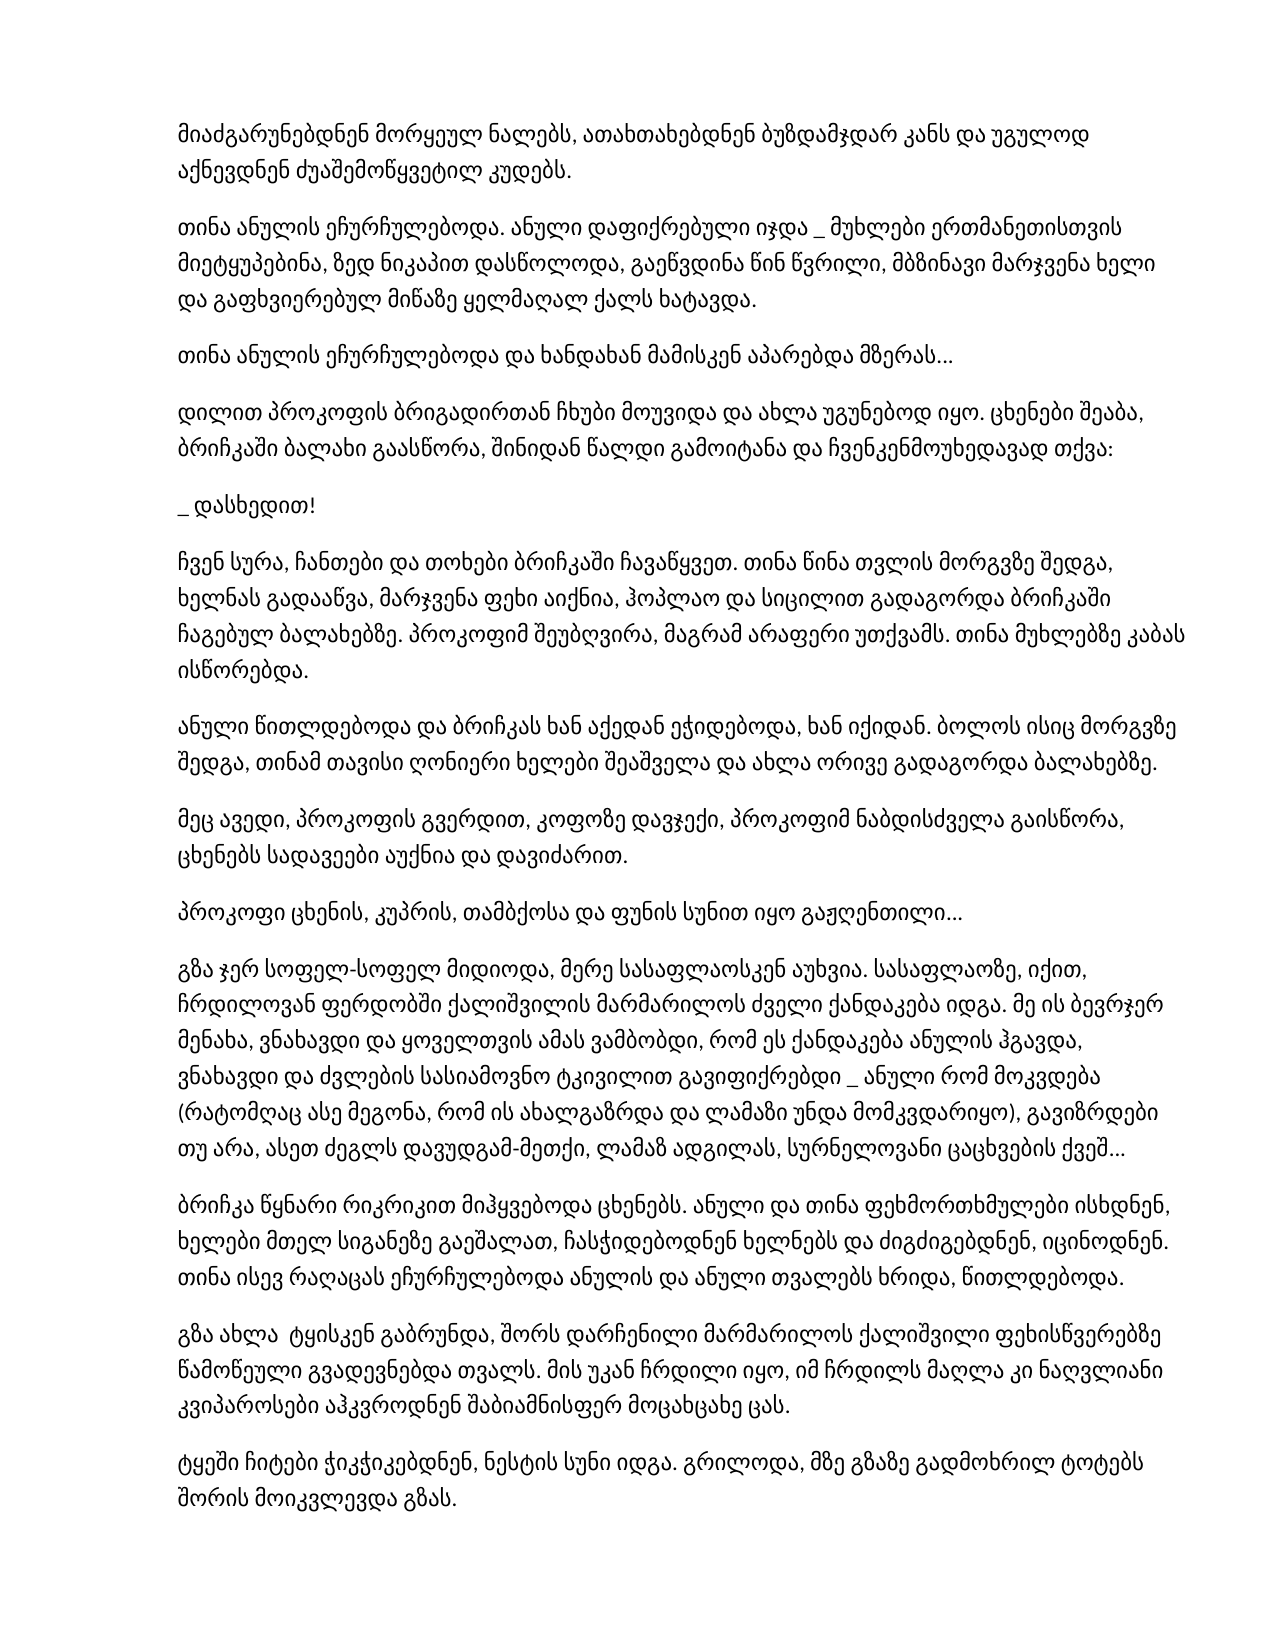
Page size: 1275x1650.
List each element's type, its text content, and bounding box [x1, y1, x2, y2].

text დილით პროკოფის ბრიგადირთან ჩხუბი მოუვიდა და ახლა უგუნებოდ იყო. ცხენები შეაბა, ბრიჩკაში ბალახი გაასწორა, შინიდან წალდი გამოიტანა და ჩვენკენმოუხედავად თქვა: [177, 396, 1186, 463]
text ტყეში ჩიტები ჭიკჭიკებდნენ, ნესტის სუნი იდგა. გრილოდა, მზე გზაზე გადმოხრილ ტოტებს შორის მოიკვლევდა გზას. [177, 1446, 1186, 1513]
text პროკოფი ცხენის, კუპრის, თამბქოსა და ფუნის სუნით იყო გაჟღენთილი... [177, 896, 1186, 927]
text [177, 118, 1186, 185]
text თინა ანულის ეჩურჩულებოდა და ხანდახან მამისკენ აპარებდა მზერას... [177, 339, 1186, 371]
text _ დასხედით! [177, 489, 1186, 520]
text ჩვენ სურა, ჩანთები და თოხები ბრიჩკაში ჩავაწყვეთ. თინა წინა თვლის მორგვზე შედგა, ხელნას გადააწვა, მარჯვენა ფეხი აიქნია, ჰოპლაო და სიცილით გადაგორდა ბრიჩკაში ჩაგებულ ბალახებზე. პროკოფიმ შეუბღვირა, მაგრამ არაფერი უთქვამს. თინა მუხლებზე კაბას ისწორებდა. [177, 546, 1186, 685]
text მეც ავედი, პროკოფის გვერდით, კოფოზე დავჯექი, პროკოფიმ ნაბდისძველა გაისწორა, ცხენებს სადავეები აუქნია და დავიძარით. [177, 803, 1186, 870]
text გზა ჯერ სოფელ-სოფელ მიდიოდა, მერე სასაფლაოსკენ აუხვია. სასაფლაოზე, იქით, ჩრდილოვან ფერდობში ქალიშვილის მარმარილოს ძველი ქანდაკება იდგა. მე ის ბევრჯერ მენახა, ვნახავდი და ყოველთვის ამას ვამბობდი, რომ ეს ქანდაკება ანულის ჰგავდა, ვნახავდი და ძვლების სასიამოვნო ტკივილით გავიფიქრებდი _ ანული რომ მოკვდება (რატომღაც ასე მეგონა, რომ ის ახალგაზრდა და ლამაზი უნდა მომკვდარიყო), გავიზრდები თუ არა, ასეთ ძეგლს დავუდგამ-მეთქი, ლამაზ ადგილას, სურნელოვანი ცაცხვების ქვეშ... [177, 952, 1186, 1163]
text გზა ახლა ტყისკენ გაბრუნდა, შორს დარჩენილი მარმარილოს ქალიშვილი ფეხისწვერებზე წამოწეული გვადევნებდა თვალს. მის უკან ჩრდილი იყო, იმ ჩრდილს მაღლა კი ნაღვლიანი კვიპაროსები აჰკვროდნენ შაბიამნისფერ მოცახცახე ცას. [177, 1318, 1186, 1421]
text ანული წითლდებოდა და ბრიჩკას ხან აქედან ეჭიდებოდა, ხან იქიდან. ბოლოს ისიც მორგვზე შედგა, თინამ თავისი ღონიერი ხელები შეაშველა და ახლა ორივე გადაგორდა ბალახებზე. [177, 710, 1186, 777]
text ბრიჩკა წყნარი რიკრიკით მიჰყვებოდა ცხენებს. ანული და თინა ფეხმორთხმულები ისხდნენ, ხელები მთელ სიგანეზე გაეშალათ, ჩასჭიდებოდნენ ხელნებს და ძიგძიგებდნენ, იცინოდნენ. თინა ისევ რაღაცას ეჩურჩულებოდა ანულის და ანული თვალებს ხრიდა, წითლდებოდა. [177, 1189, 1186, 1292]
text თინა ანულის ეჩურჩულებოდა. ანული დაფიქრებული იჯდა _ მუხლები ერთმანეთისთვის მიეტყუპებინა, ზედ ნიკაპით დასწოლოდა, გაეწვდინა წინ წვრილი, მბზინავი მარჯვენა ხელი და გაფხვიერებულ მიწაზე ყელმაღალ ქალს ხატავდა. [177, 211, 1186, 314]
